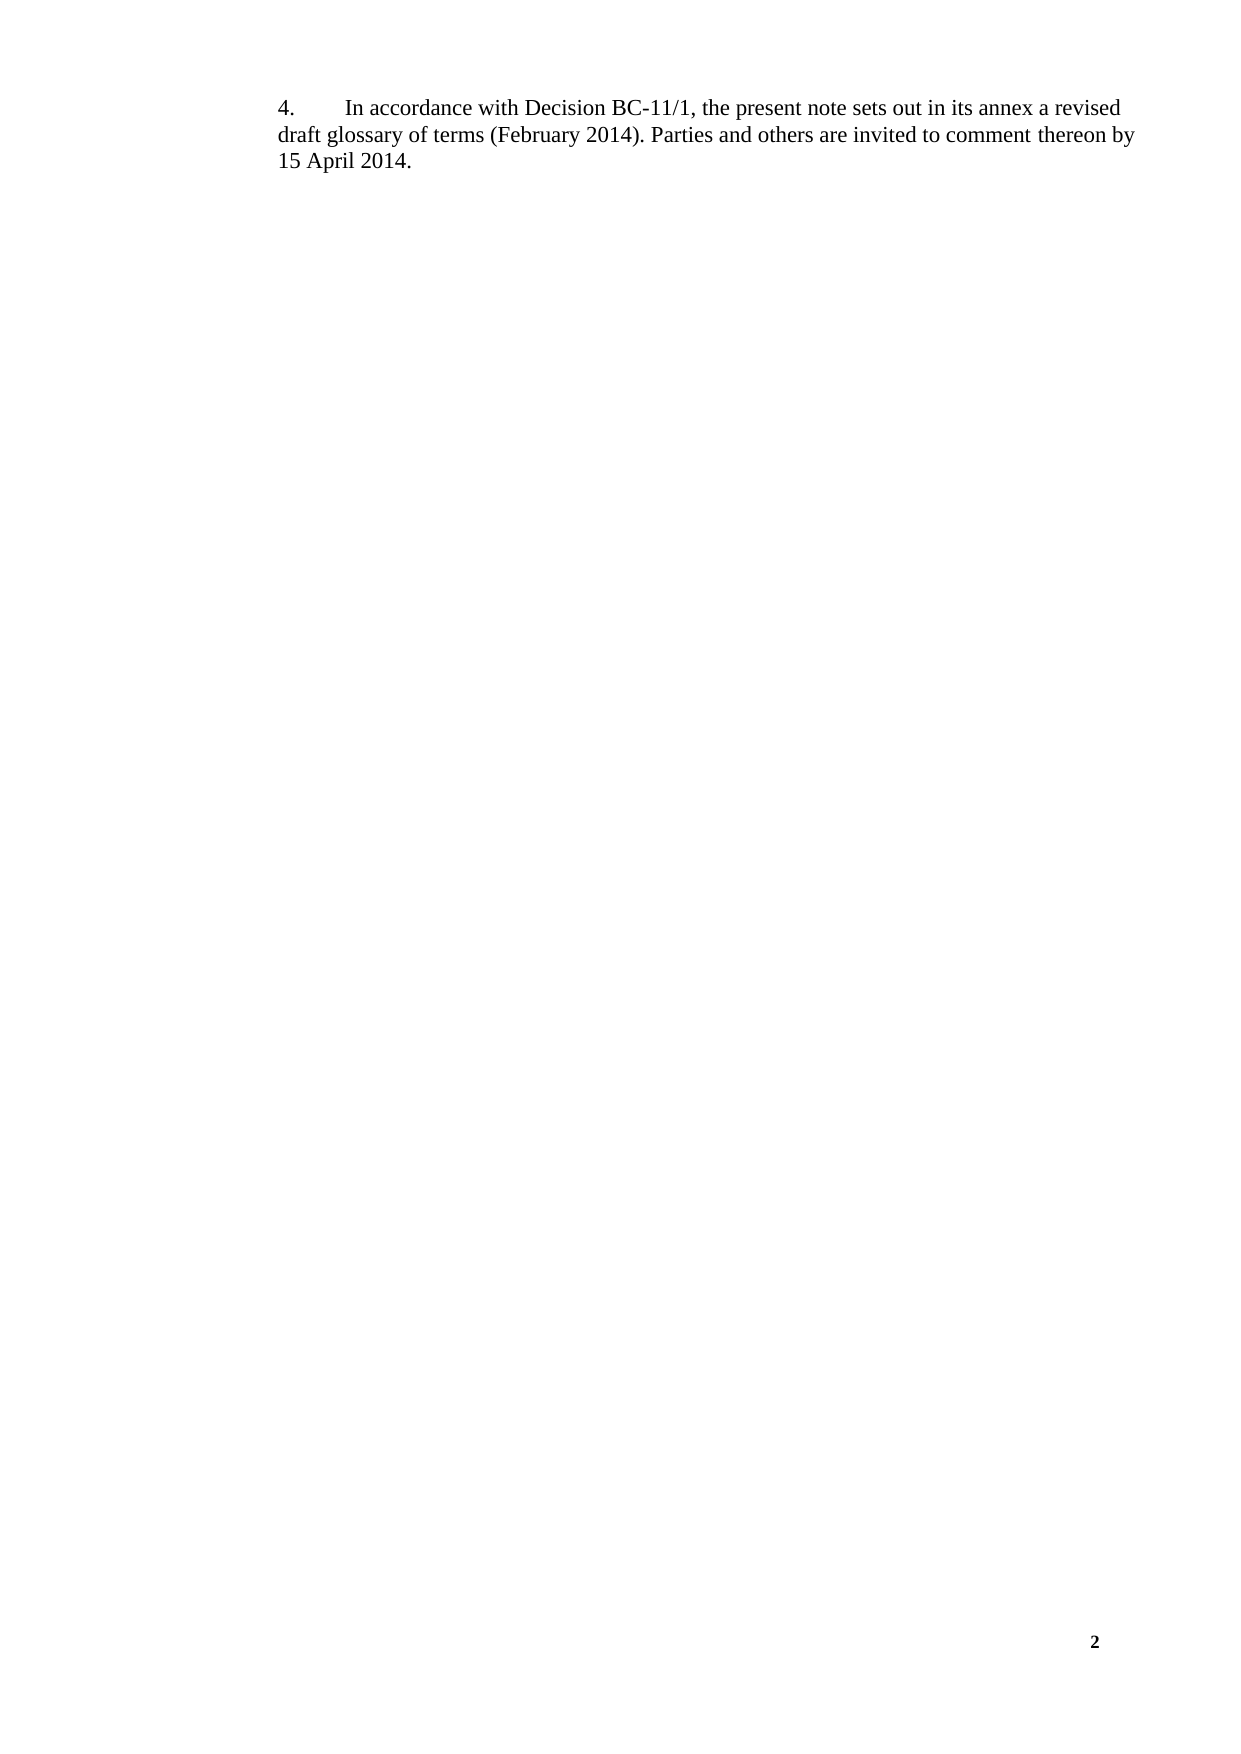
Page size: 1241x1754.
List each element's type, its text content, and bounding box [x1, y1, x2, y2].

text 4. In accordance with Decision BC-11/1, the present note sets out in its annex a revised draft glossary of terms (February 2014). Parties and others are invited to comment thereon by 15 April 2014. [278, 94, 1137, 173]
